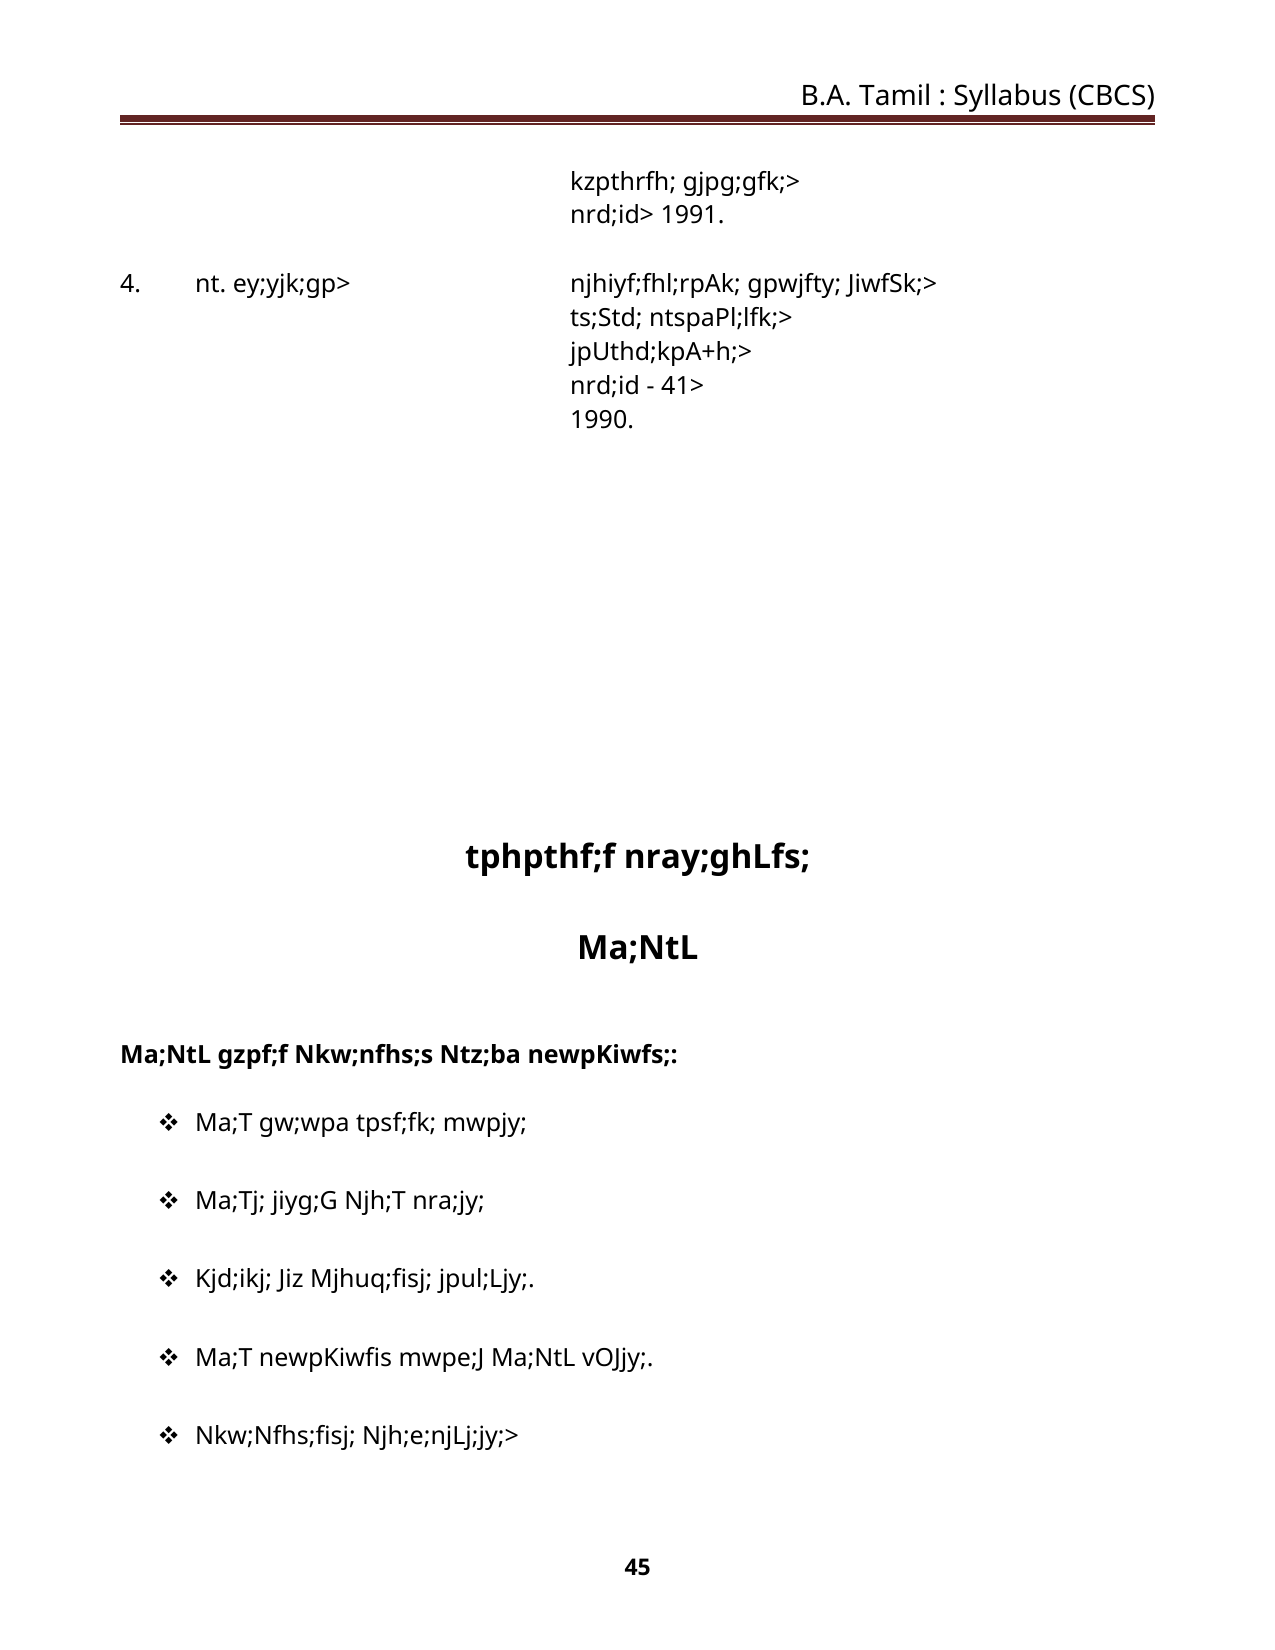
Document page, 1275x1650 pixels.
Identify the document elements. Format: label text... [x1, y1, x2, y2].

text Ma;NtL gzpf;f Nkw;nfhs;s Ntz;ba newpKiwfs;: [120, 1036, 1155, 1070]
text nrd;id> 1991. [120, 197, 1155, 231]
text 1990. [120, 402, 1155, 436]
text kzpthrfh; gjpg;gfk;> [120, 163, 1155, 197]
text 4. nt. ey;yjk;gp> njhiyf;fhl;rpAk; gpwjfty; JiwfSk;> [120, 265, 1155, 299]
text jpUthd;kpA+h;> [120, 333, 1155, 367]
list Kjd;ikj; Jiz Mjhuq;fisj; jpul;Ljy;. [157, 1261, 1155, 1295]
text tphpthf;f nray;ghLfs; [120, 833, 1155, 878]
list Ma;T gw;wpa tpsf;fk; mwpjy; [157, 1104, 1155, 1138]
text ts;Std; ntspaPl;lfk;> [120, 299, 1155, 333]
list Ma;T newpKiwfis mwpe;J Ma;NtL vOJjy;. [157, 1339, 1155, 1373]
list Ma;Tj; jiyg;G Njh;T nra;jy; [157, 1183, 1155, 1217]
text nrd;id - 41> [120, 367, 1155, 402]
text Ma;NtL [120, 924, 1155, 969]
list Nkw;Nfhs;fisj; Njh;e;njLj;jy;> [157, 1418, 1155, 1452]
